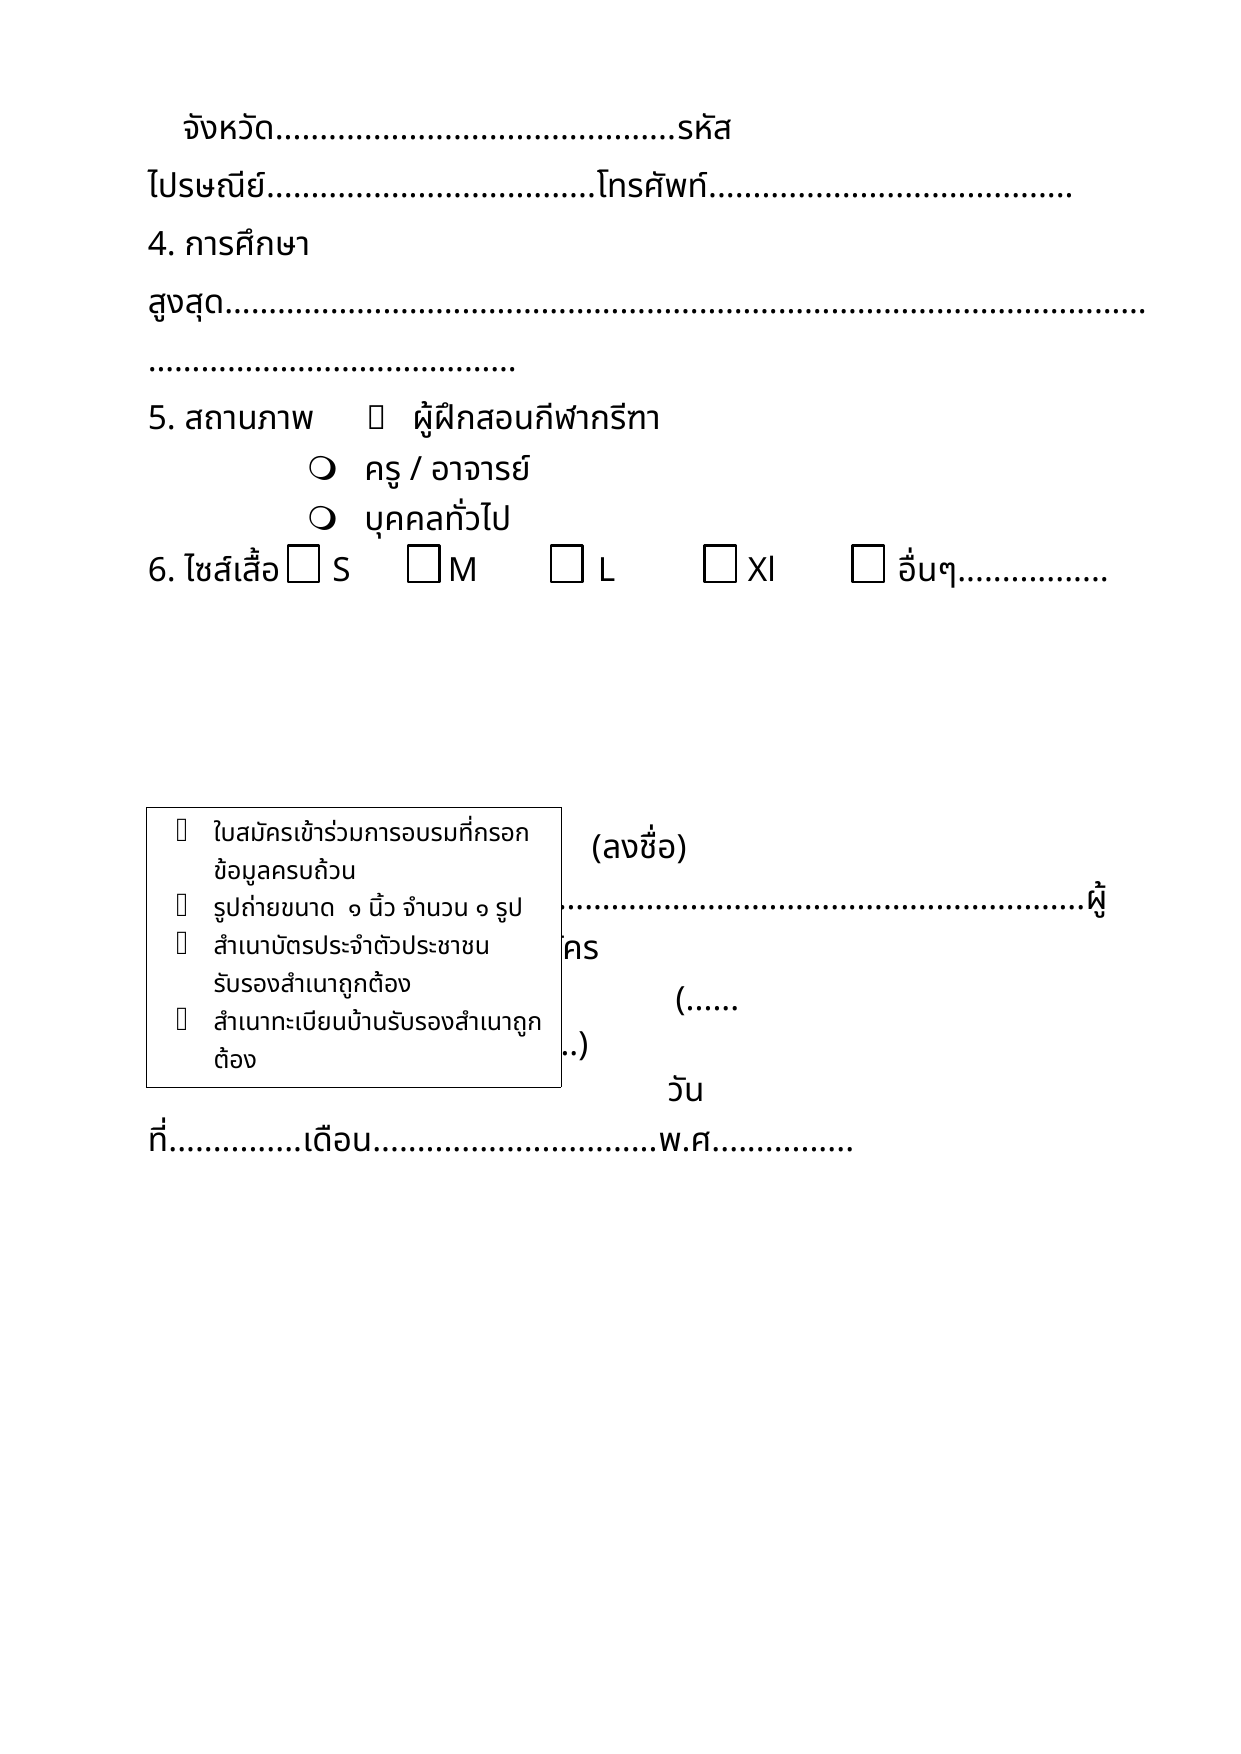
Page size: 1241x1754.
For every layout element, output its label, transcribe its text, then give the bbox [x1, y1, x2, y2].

text 5. สถานภาพ ผู้ฝึกสอนกีฬากรีฑา [148, 394, 1152, 444]
text (......………………………………………….) [562, 975, 1152, 1066]
text 4. การศึกษาสูงสุด………………………………………………………………………………………………………………………………… [148, 220, 1152, 386]
text 6. ไซส์เสื้อ S M L Xl อื่นๆ................. [148, 545, 1152, 596]
text จังหวัด.............................................รหัสไปรษณีย์.....................................โทรศัพท์......................................... [148, 103, 1152, 212]
text ครู / อาจารย์ [223, 444, 1152, 495]
text วันที่...............เดือน................................พ.ศ................ [148, 1066, 1152, 1167]
text บุคคลทั่วไป [223, 495, 1152, 545]
text (ลงชื่อ) ……………………….……………………………..ผู้สมัคร [562, 823, 1152, 975]
